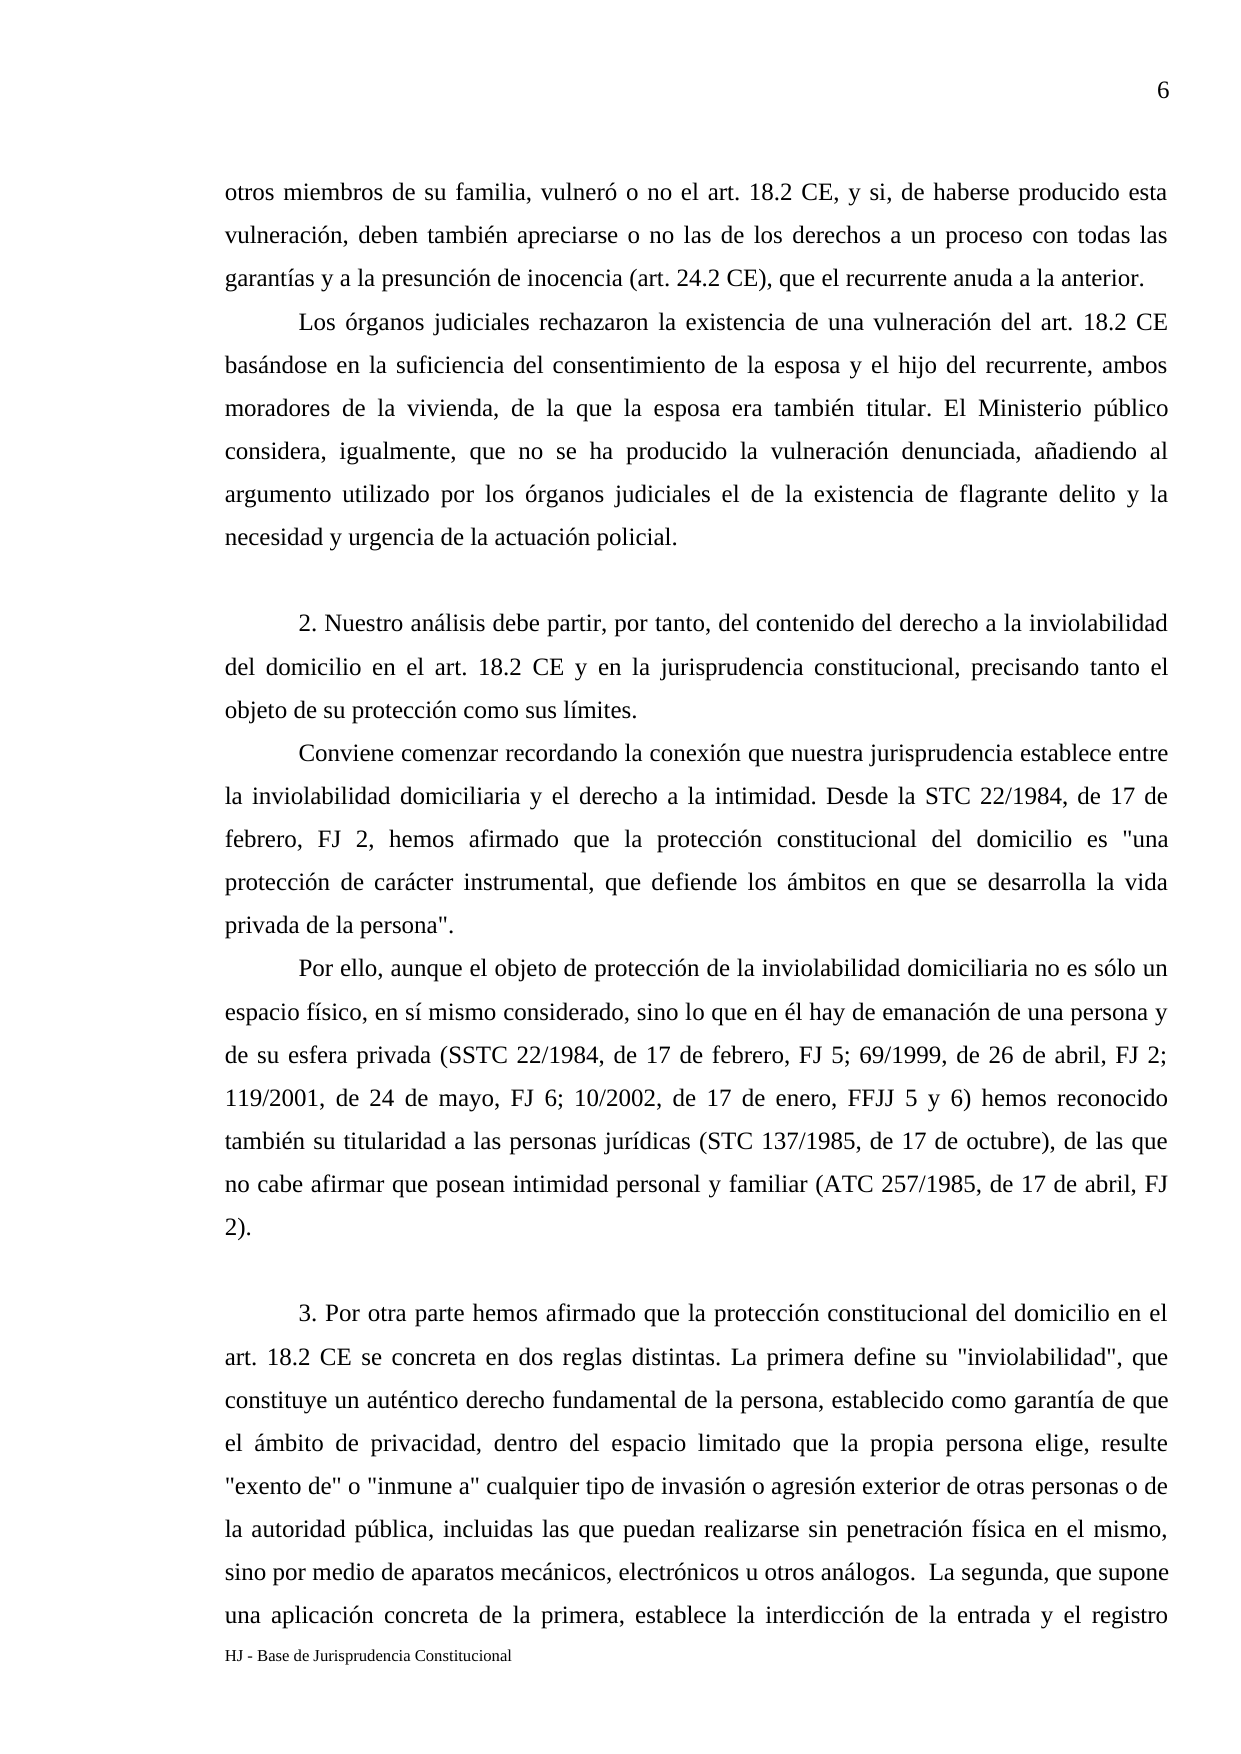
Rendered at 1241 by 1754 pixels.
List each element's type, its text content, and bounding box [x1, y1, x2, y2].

text Conviene comenzar recordando la conexión que nuestra jurisprudencia establece entre la inviolabilidad domiciliaria y el derecho a la intimidad. Desde la STC 22/1984, de 17 de febrero, FJ 2, hemos afirmado que la protección constitucional del domicilio es "una protección de carácter instrumental, que defiende los ámbitos en que se desarrolla la vida privada de la persona". [224, 738, 1169, 939]
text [224, 177, 1169, 292]
text Los órganos judiciales rechazaron la existencia de una vulneración del art. 18.2 CE basándose en la suficiencia del consentimiento de la esposa y el hijo del recurrente, ambos moradores de la vivienda, de la que la esposa era también titular. El Ministerio público considera, igualmente, que no se ha producido la vulneración denunciada, añadiendo al argumento utilizado por los órganos judiciales el de la existencia de flagrante delito y la necesidad y urgencia de la actuación policial. [224, 307, 1169, 551]
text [224, 1298, 1169, 1629]
text 2. Nuestro análisis debe partir, por tanto, del contenido del derecho a la inviolabilidad del domicilio en el art. 18.2 CE y en la jurisprudencia constitucional, precisando tanto el objeto de su protección como sus límites. [224, 608, 1169, 723]
text Por ello, aunque el objeto de protección de la inviolabilidad domiciliaria no es sólo un espacio físico, en sí mismo considerado, sino lo que en él hay de emanación de una persona y de su esfera privada (SSTC 22/1984, de 17 de febrero, FJ 5; 69/1999, de 26 de abril, FJ 2; 119/2001, de 24 de mayo, FJ 6; 10/2002, de 17 de enero, FFJJ 5 y 6) hemos reconocido también su titularidad a las personas jurídicas (STC 137/1985, de 17 de octubre), de las que no cabe afirmar que posean intimidad personal y familiar (ATC 257/1985, de 17 de abril, FJ 2). [224, 953, 1169, 1241]
